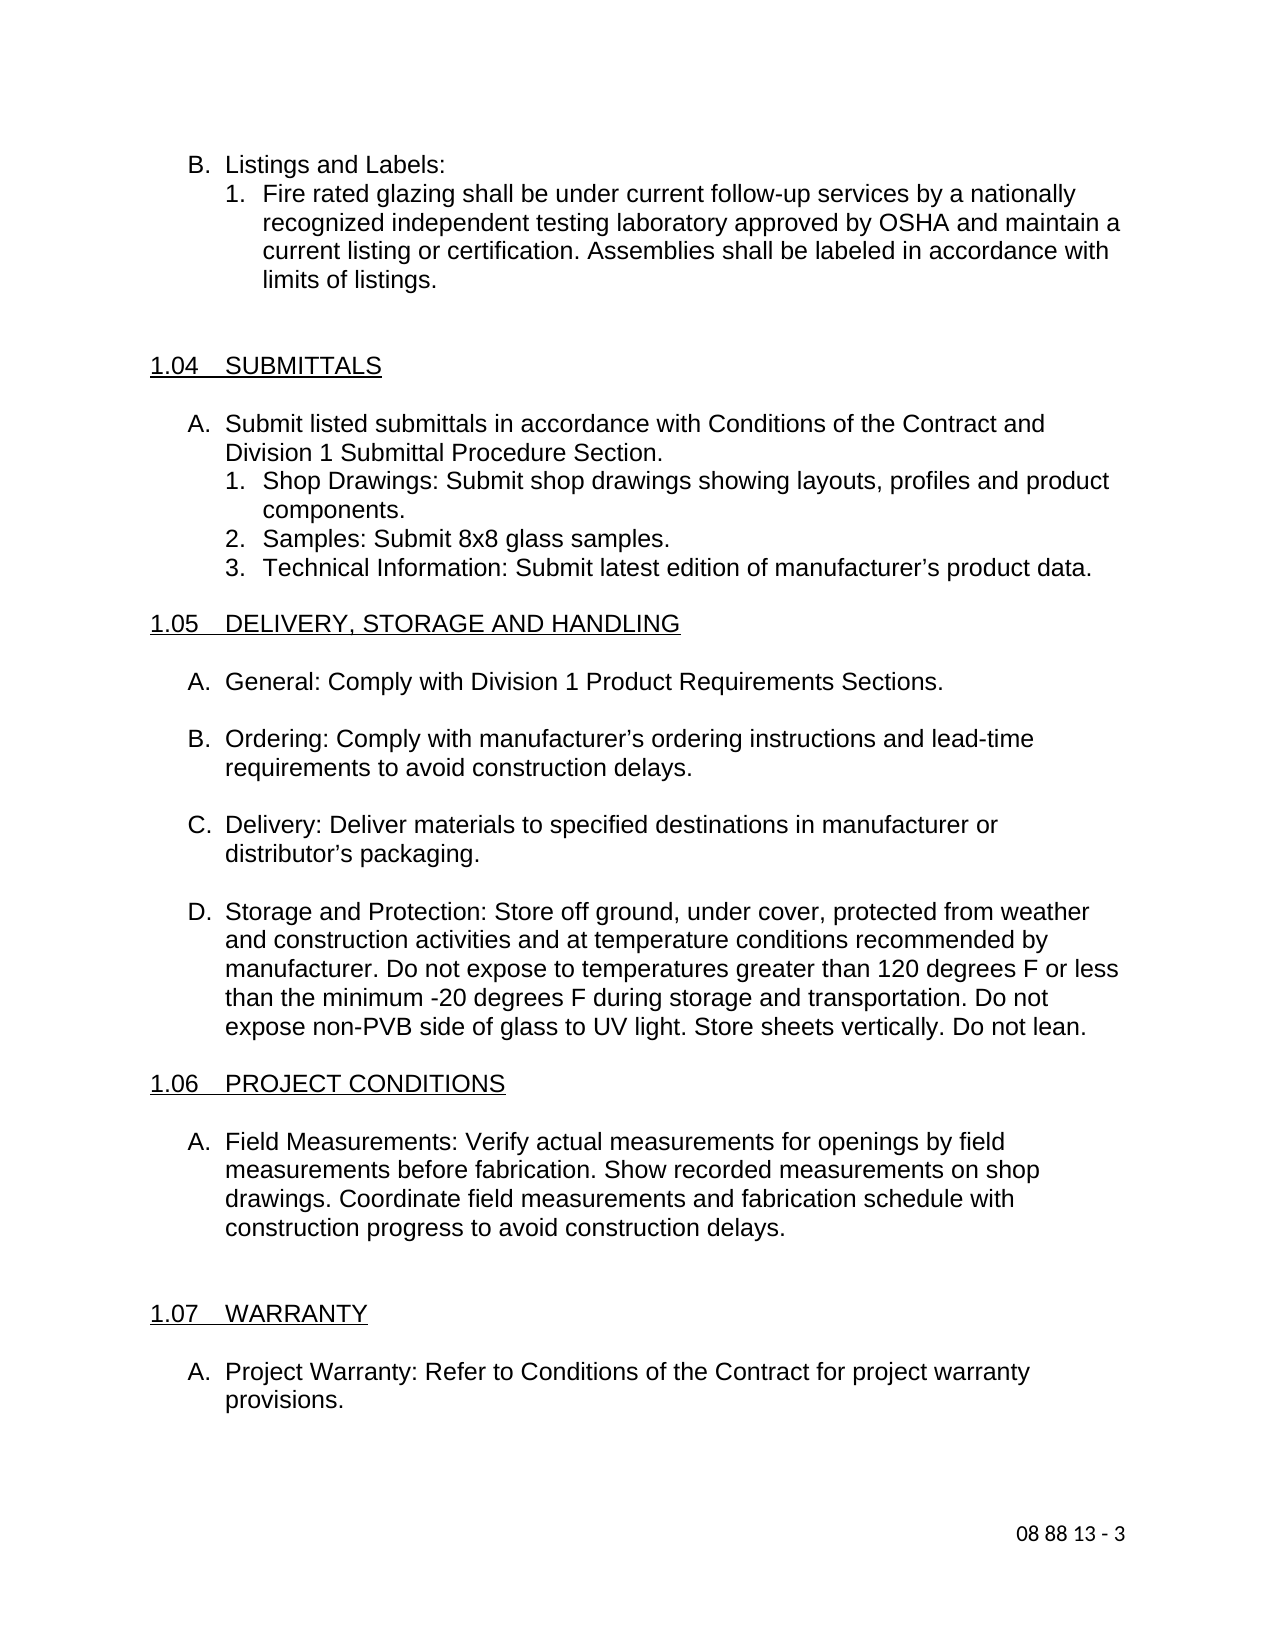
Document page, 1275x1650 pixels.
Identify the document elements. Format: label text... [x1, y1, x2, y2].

text 1.07 WARRANTY [150, 1299, 1125, 1328]
list Field Measurements: Verify actual measurements for openings by field measurements before fabrication. Show recorded measurements on shop drawings. Coordinate field measurements and fabrication schedule with construction progress to avoid construction delays. [187, 1127, 1125, 1242]
list Submit listed submittals in accordance with Conditions of the Contract and Division 1 Submittal Procedure Section. [187, 409, 1125, 466]
list Project Warranty: Refer to Conditions of the Contract for project warranty provisions. [187, 1357, 1125, 1414]
list Fire rated glazing shall be under current follow-up services by a nationally recognized independent testing laboratory approved by OSHA and maintain a current listing or certification. Assemblies shall be labeled in accordance with limits of listings. [225, 179, 1125, 294]
list Samples: Submit 8x8 glass samples. [225, 524, 1125, 552]
list Delivery: Deliver materials to specified destinations in manufacturer or distributor’s packaging. [187, 811, 1125, 868]
text 1.05 DELIVERY, STORAGE AND HANDLING [150, 609, 1125, 638]
list Storage and Protection: Store off ground, under cover, protected from weather and construction activities and at temperature conditions recommended by manufacturer. Do not expose to temperatures greater than 120 degrees F or less than the minimum -20 degrees F during storage and transportation. Do not expose non-PVB side of glass to UV light. Store sheets vertically. Do not lean. [187, 897, 1125, 1041]
list Technical Information: Submit latest edition of manufacturer’s product data. [225, 552, 1125, 581]
text 1.06 PROJECT CONDITIONS [150, 1069, 1125, 1098]
list Ordering: Comply with manufacturer’s ordering instructions and lead-time requirements to avoid construction delays. [187, 724, 1125, 782]
list General: Comply with Division 1 Product Requirements Sections. [187, 667, 1125, 696]
text 1.04 SUBMITTALS [150, 351, 1125, 380]
list Listings and Labels: [187, 150, 1125, 179]
list Shop Drawings: Submit shop drawings showing layouts, profiles and product components. [225, 466, 1125, 524]
